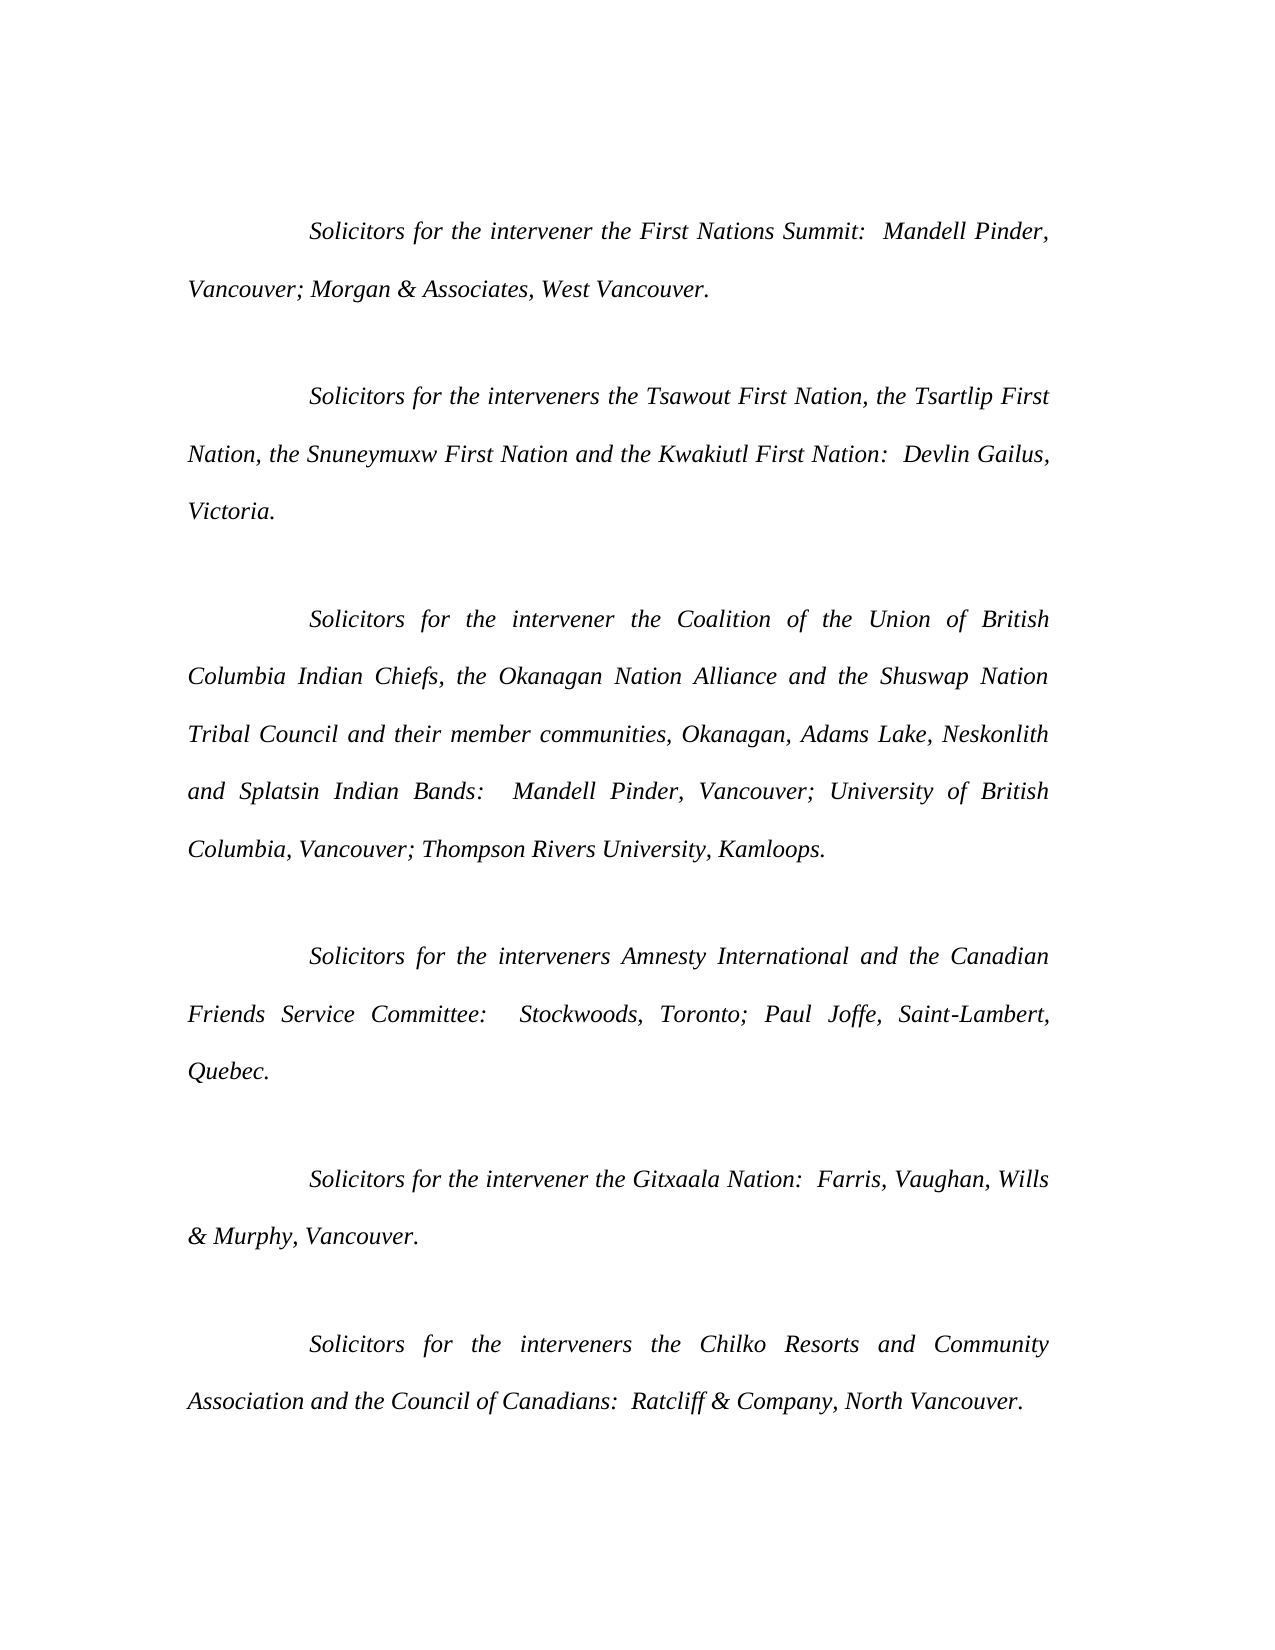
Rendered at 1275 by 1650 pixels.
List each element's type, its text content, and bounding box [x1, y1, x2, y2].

text Solicitors for the interveners Amnesty International and the Canadian Friends Service Committee: Stockwoods, Toronto; Paul Joffe, Saint-Lambert, Quebec. [187, 941, 1050, 1085]
text Solicitors for the interveners the Tsawout First Nation, the Tsartlip First Nation, the Snuneymuxw First Nation and the Kwakiutl First Nation: Devlin Gailus, Victoria. [187, 381, 1050, 525]
text Solicitors for the intervener the Gitxaala Nation: Farris, Vaughan, Wills & Murphy, Vancouver. [187, 1164, 1050, 1250]
text Solicitors for the interveners the Chilko Resorts and Community Association and the Council of Canadians: Ratcliff & Company, North Vancouver. [187, 1329, 1050, 1415]
text Solicitors for the intervener the First Nations Summit: Mandell Pinder, Vancouver; Morgan & Associates, West Vancouver. [187, 216, 1050, 303]
text Solicitors for the intervener the Coalition of the Union of British Columbia Indian Chiefs, the Okanagan Nation Alliance and the Shuswap Nation Tribal Council and their member communities, Okanagan, Adams Lake, Neskonlith and Splatsin Indian Bands: Mandell Pinder, Vancouver; University of British Columbia, Vancouver; Thompson Rivers University, Kamloops. [187, 604, 1050, 863]
